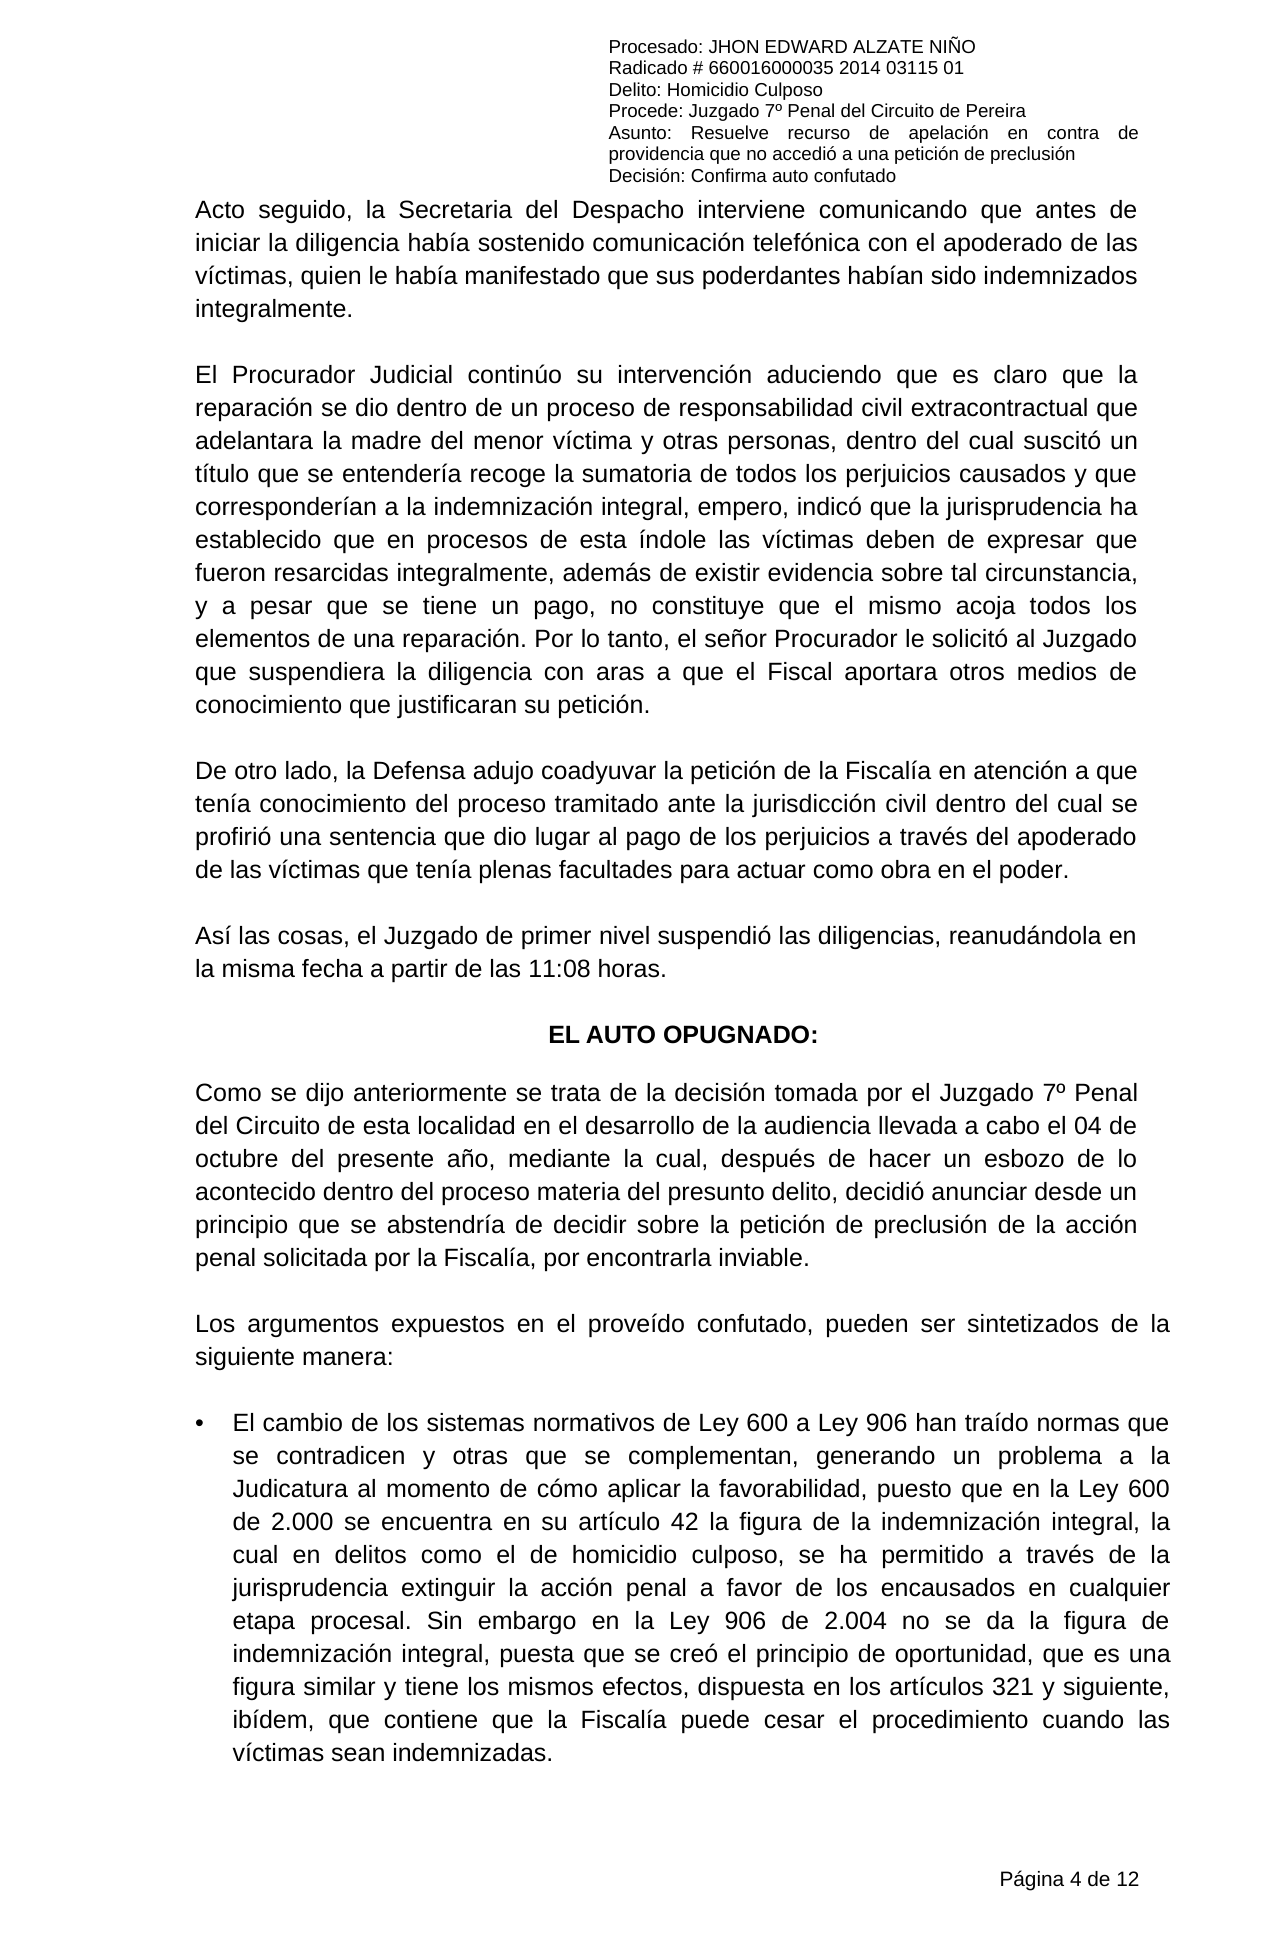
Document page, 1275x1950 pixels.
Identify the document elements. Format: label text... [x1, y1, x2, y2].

text EL AUTO OPUGNADO: [195, 1020, 1172, 1049]
text Los argumentos expuestos en el proveído confutado, pueden ser sintetizados de la siguiente manera: [195, 1309, 1172, 1371]
text De otro lado, la Defensa adujo coadyuvar la petición de la Fiscalía en atención a que tenía conocimiento del proceso tramitado ante la jurisdicción civil dentro del cual se profirió una sentencia que dio lugar al pago de los perjuicios a través del apoderado de las víctimas que tenía plenas facultades para actuar como obra en el poder. [195, 756, 1139, 884]
text Así las cosas, el Juzgado de primer nivel suspendió las diligencias, reanudándola en la misma fecha a partir de las 11:08 horas. [195, 921, 1139, 983]
text El Procurador Judicial continúo su intervención aduciendo que es claro que la reparación se dio dentro de un proceso de responsabilidad civil extracontractual que adelantara la madre del menor víctima y otras personas, dentro del cual suscitó un título que se entendería recoge la sumatoria de todos los perjuicios causados y que corresponderían a la indemnización integral, empero, indicó que la jurisprudencia ha establecido que en procesos de esta índole las víctimas deben de expresar que fueron resarcidas integralmente, además de existir evidencia sobre tal circunstancia, y a pesar que se tiene un pago, no constituye que el mismo acoja todos los elementos de una reparación. Por lo tanto, el señor Procurador le solicitó al Juzgado que suspendiera la diligencia con aras a que el Fiscal aportara otros medios de conocimiento que justificaran su petición. [195, 360, 1139, 719]
text Acto seguido, la Secretaria del Despacho interviene comunicando que antes de iniciar la diligencia había sostenido comunicación telefónica con el apoderado de las víctimas, quien le había manifestado que sus poderdantes habían sido indemnizados integralmente. [195, 195, 1139, 323]
list El cambio de los sistemas normativos de Ley 600 a Ley 906 han traído normas que se contradicen y otras que se complementan, generando un problema a la Judicatura al momento de cómo aplicar la favorabilidad, puesto que en la Ley 600 de 2.000 se encuentra en su artículo 42 la figura de la indemnización integral, la cual en delitos como el de homicidio culposo, se ha permitido a través de la jurisprudencia extinguir la acción penal a favor de los encausados en cualquier etapa procesal. Sin embargo en la Ley 906 de 2.004 no se da la figura de indemnización integral, puesta que se creó el principio de oportunidad, que es una figura similar y tiene los mismos efectos, dispuesta en los artículos 321 y siguiente, ibídem, que contiene que la Fiscalía puede cesar el procedimiento cuando las víctimas sean indemnizadas. [195, 1408, 1172, 1767]
text Como se dijo anteriormente se trata de la decisión tomada por el Juzgado 7º Penal del Circuito de esta localidad en el desarrollo de la audiencia llevada a cabo el 04 de octubre del presente año, mediante la cual, después de hacer un esbozo de lo acontecido dentro del proceso materia del presunto delito, decidió anunciar desde un principio que se abstendría de decidir sobre la petición de preclusión de la acción penal solicitada por la Fiscalía, por encontrarla inviable. [195, 1078, 1139, 1272]
